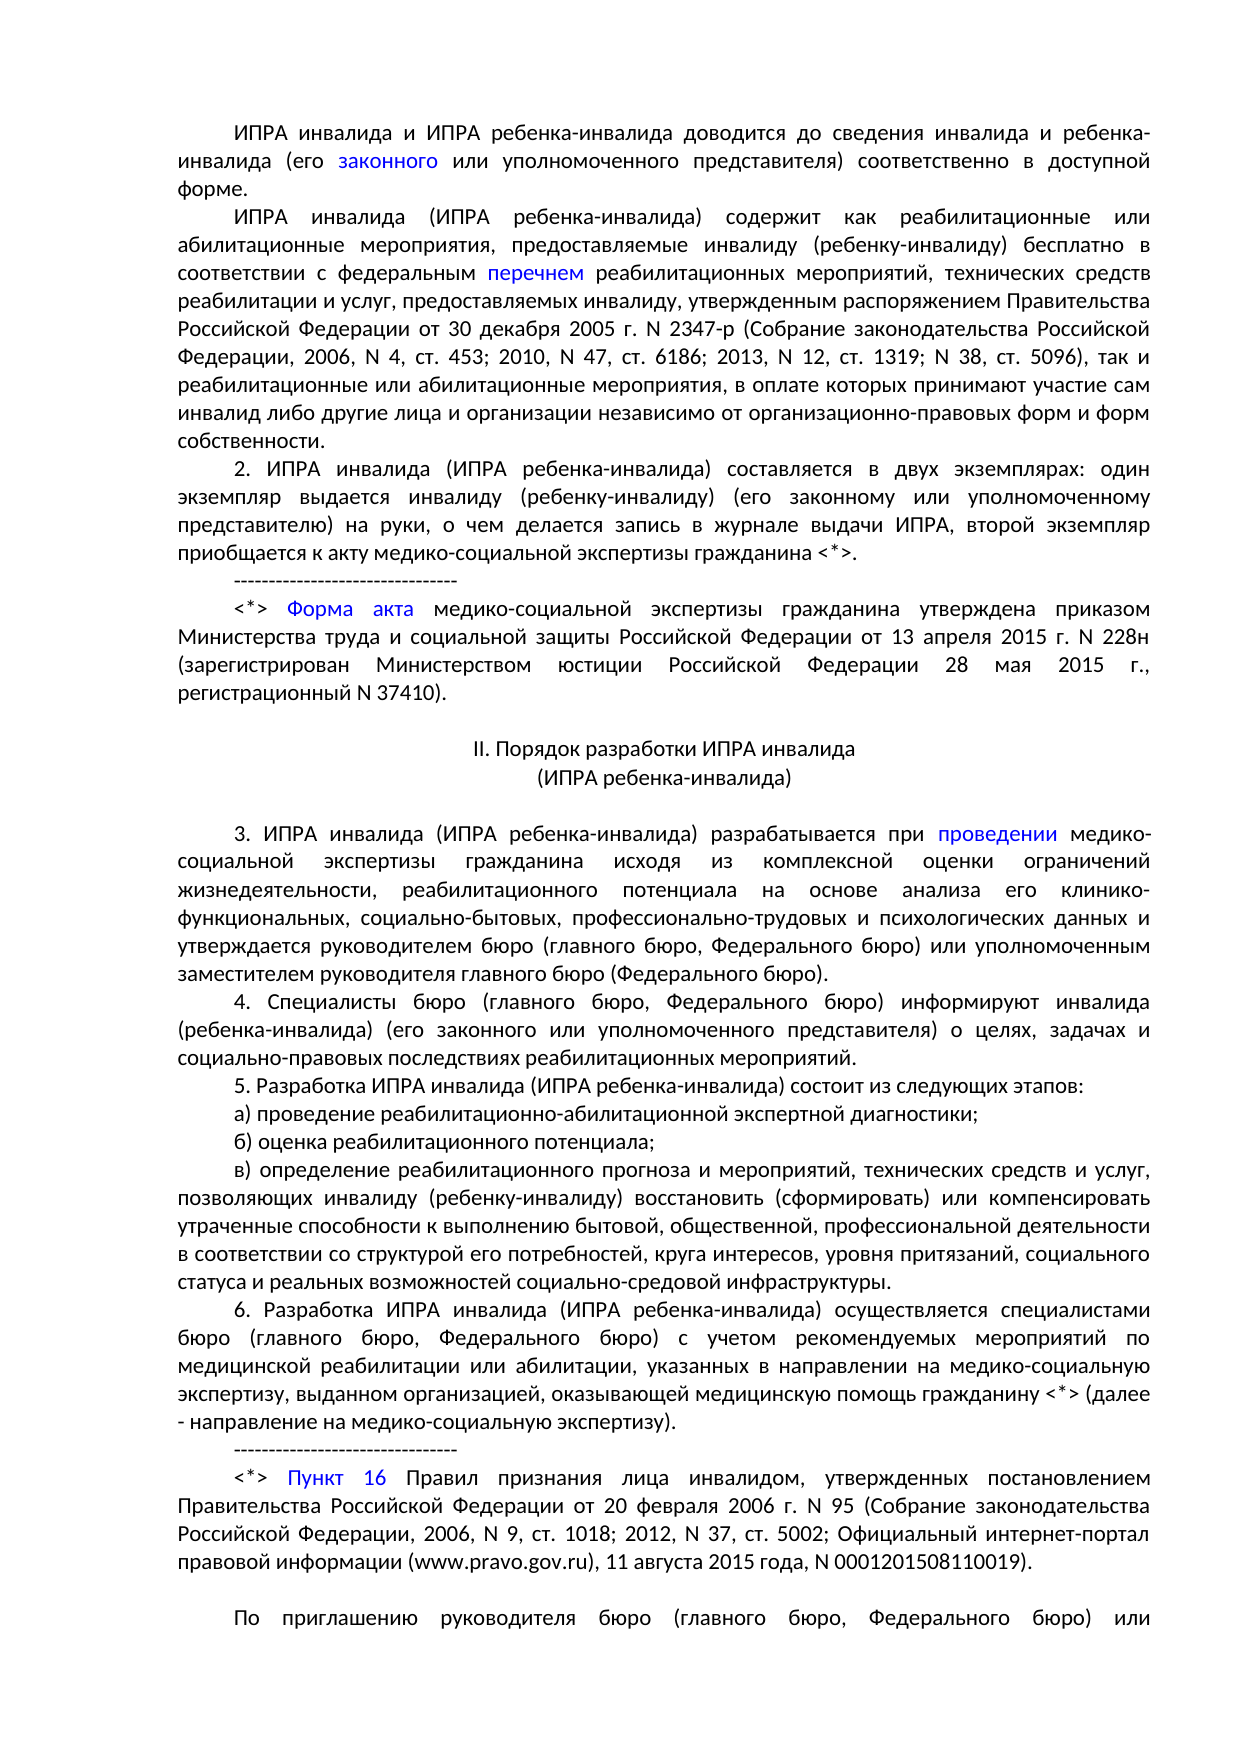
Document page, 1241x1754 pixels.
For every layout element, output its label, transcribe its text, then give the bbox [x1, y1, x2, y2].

text 6. Разработка ИПРА инвалида (ИПРА ребенка-инвалида) осуществляется специалистами бюро (главного бюро, Федерального бюро) с учетом рекомендуемых мероприятий по медицинской реабилитации или абилитации, указанных в направлении на медико-социальную экспертизу, выданном организацией, оказывающей медицинскую помощь гражданину <*> (далее - направление на медико-социальную экспертизу). [177, 1295, 1152, 1435]
text а) проведение реабилитационно-абилитационной экспертной диагностики; [177, 1099, 1152, 1127]
text 2. ИПРА инвалида (ИПРА ребенка-инвалида) составляется в двух экземплярах: один экземпляр выдается инвалиду (ребенку-инвалиду) (его законному или уполномоченному представителю) на руки, о чем делается запись в журнале выдачи ИПРА, второй экземпляр приобщается к акту медико-социальной экспертизы гражданина <*>. [177, 454, 1152, 566]
text ИПРА инвалида и ИПРА ребенка-инвалида доводится до сведения инвалида и ребенка-инвалида (его законного или уполномоченного представителя) соответственно в доступной форме. [177, 118, 1152, 202]
text в) определение реабилитационного прогноза и мероприятий, технических средств и услуг, позволяющих инвалиду (ребенку-инвалиду) восстановить (сформировать) или компенсировать утраченные способности к выполнению бытовой, общественной, профессиональной деятельности в соответствии со структурой его потребностей, круга интересов, уровня притязаний, социального статуса и реальных возможностей социально-средовой инфраструктуры. [177, 1155, 1152, 1295]
text ИПРА инвалида (ИПРА ребенка-инвалида) содержит как реабилитационные или абилитационные мероприятия, предоставляемые инвалиду (ребенку-инвалиду) бесплатно в соответствии с федеральным перечнем реабилитационных мероприятий, технических средств реабилитации и услуг, предоставляемых инвалиду, утвержденным распоряжением Правительства Российской Федерации от 30 декабря 2005 г. N 2347-р (Собрание законодательства Российской Федерации, 2006, N 4, ст. 453; 2010, N 47, ст. 6186; 2013, N 12, ст. 1319; N 38, ст. 5096), так и реабилитационные или абилитационные мероприятия, в оплате которых принимают участие сам инвалид либо другие лица и организации независимо от организационно-правовых форм и форм собственности. [177, 202, 1152, 454]
text II. Порядок разработки ИПРА инвалида [177, 734, 1152, 763]
text 3. ИПРА инвалида (ИПРА ребенка-инвалида) разрабатывается при проведении медико-социальной экспертизы гражданина исходя из комплексной оценки ограничений жизнедеятельности, реабилитационного потенциала на основе анализа его клинико-функциональных, социально-бытовых, профессионально-трудовых и психологических данных и утверждается руководителем бюро (главного бюро, Федерального бюро) или уполномоченным заместителем руководителя главного бюро (Федерального бюро). [177, 819, 1152, 987]
text <*> Пункт 16 Правил признания лица инвалидом, утвержденных постановлением Правительства Российской Федерации от 20 февраля 2006 г. N 95 (Собрание законодательства Российской Федерации, 2006, N 9, ст. 1018; 2012, N 37, ст. 5002; Официальный интернет-портал правовой информации (www.pravo.gov.ru), 11 августа 2015 года, N 0001201508110019). [177, 1463, 1152, 1575]
text <*> Форма акта медико-социальной экспертизы гражданина утверждена приказом Министерства труда и социальной защиты Российской Федерации от 13 апреля 2015 г. N 228н (зарегистрирован Министерством юстиции Российской Федерации 28 мая 2015 г., регистрационный N 37410). [177, 594, 1152, 707]
text (ИПРА ребенка-инвалида) [177, 763, 1152, 791]
text 5. Разработка ИПРА инвалида (ИПРА ребенка-инвалида) состоит из следующих этапов: [177, 1071, 1152, 1099]
text 4. Специалисты бюро (главного бюро, Федерального бюро) информируют инвалида (ребенка-инвалида) (его законного или уполномоченного представителя) о целях, задачах и социально-правовых последствиях реабилитационных мероприятий. [177, 987, 1152, 1071]
text б) оценка реабилитационного потенциала; [177, 1127, 1152, 1155]
text -------------------------------- [177, 1435, 1152, 1463]
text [177, 1603, 1152, 1631]
text -------------------------------- [177, 566, 1152, 594]
